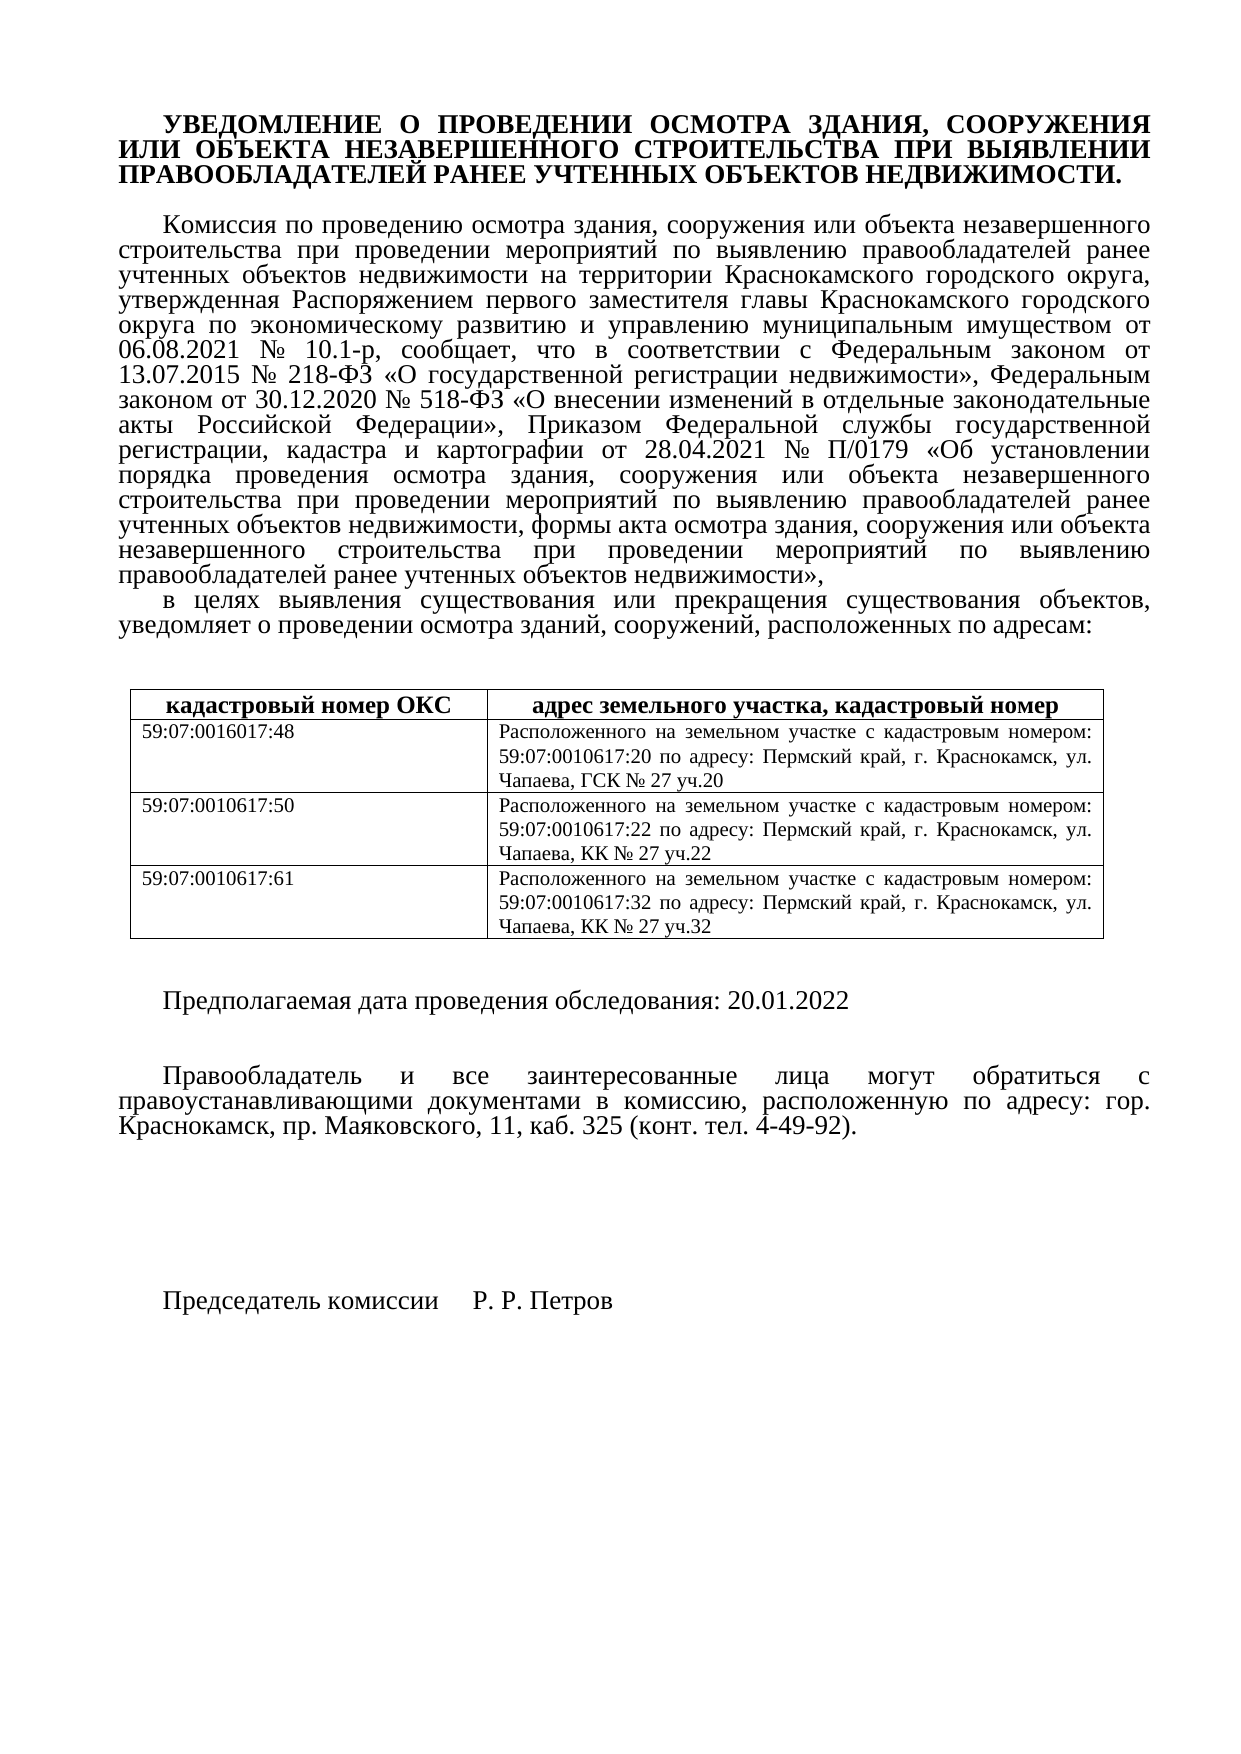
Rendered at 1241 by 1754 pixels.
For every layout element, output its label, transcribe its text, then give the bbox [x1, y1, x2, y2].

table_cell 59:07:0010617:61 [131, 866, 487, 938]
table_header адрес земельного участка, кадастровый номер [488, 690, 1103, 718]
table_cell 59:07:0016017:48 [131, 720, 487, 792]
text Правообладатель и все заинтересованные лица могут обратиться с правоустанавливающими документами в комиссию, расположенную по адресу: гор. Краснокамск, пр. Маяковского, 11, каб. 325 (конт. тел. 4-49-92). [118, 1064, 1152, 1139]
text Комиссия по проведению осмотра здания, сооружения или объекта незавершенного строительства при проведении мероприятий по выявлению правообладателей ранее учтенных объектов недвижимости на территории Краснокамского городского округа, утвержденная Распоряжением первого заместителя главы Краснокамского городского округа по экономическому развитию и управлению муниципальным имуществом от 06.08.2021 № 10.1-р, сообщает, что в соответствии с Федеральным законом от 13.07.2015 № 218-ФЗ «О государственной регистрации недвижимости», Федеральным законом от 30.12.2020 № 518-ФЗ «О внесении изменений в отдельные законодательные акты Российской Федерации», Приказом Федеральной службы государственной регистрации, кадастра и картографии от 28.04.2021 № П/0179 «Об установлении порядка проведения осмотра здания, сооружения или объекта незавершенного строительства при проведении мероприятий по выявлению правообладателей ранее учтенных объектов недвижимости, формы акта осмотра здания, сооружения или объекта незавершенного строительства при проведении мероприятий по выявлению правообладателей ранее учтенных объектов недвижимости», [118, 214, 1152, 589]
text в целях выявления существования или прекращения существования объектов, уведомляет о проведении осмотра зданий, сооружений, расположенных по адресам: [118, 589, 1152, 639]
table_cell 59:07:0010617:50 [131, 793, 487, 865]
text Председатель комиссии Р. Р. Петров [118, 1289, 1152, 1314]
text УВЕДОМЛЕНИЕ О ПРОВЕДЕНИИ ОСМОТРА ЗДАНИЯ, СООРУЖЕНИЯ ИЛИ ОБЪЕКТА НЕЗАВЕРШЕННОГО СТРОИТЕЛЬСТВА ПРИ ВЫЯВЛЕНИИ ПРАВООБЛАДАТЕЛЕЙ РАНЕЕ УЧТЕННЫХ ОБЪЕКТОВ НЕДВИЖИМОСТИ. [118, 114, 1152, 189]
table_cell Расположенного на земельном участке с кадастровым номером: 59:07:0010617:20 по адресу: Пермский край, г. Краснокамск, ул. Чапаева, ГСК № 27 уч.20 [488, 720, 1103, 792]
table_cell Расположенного на земельном участке с кадастровым номером: 59:07:0010617:22 по адресу: Пермский край, г. Краснокамск, ул. Чапаева, КК № 27 уч.22 [488, 793, 1103, 865]
text Предполагаемая дата проведения обследования: 20.01.2022 [118, 989, 1152, 1014]
table_cell Расположенного на земельном участке с кадастровым номером: 59:07:0010617:32 по адресу: Пермский край, г. Краснокамск, ул. Чапаева, КК № 27 уч.32 [488, 866, 1103, 938]
table_header кадастровый номер ОКС [131, 690, 487, 718]
